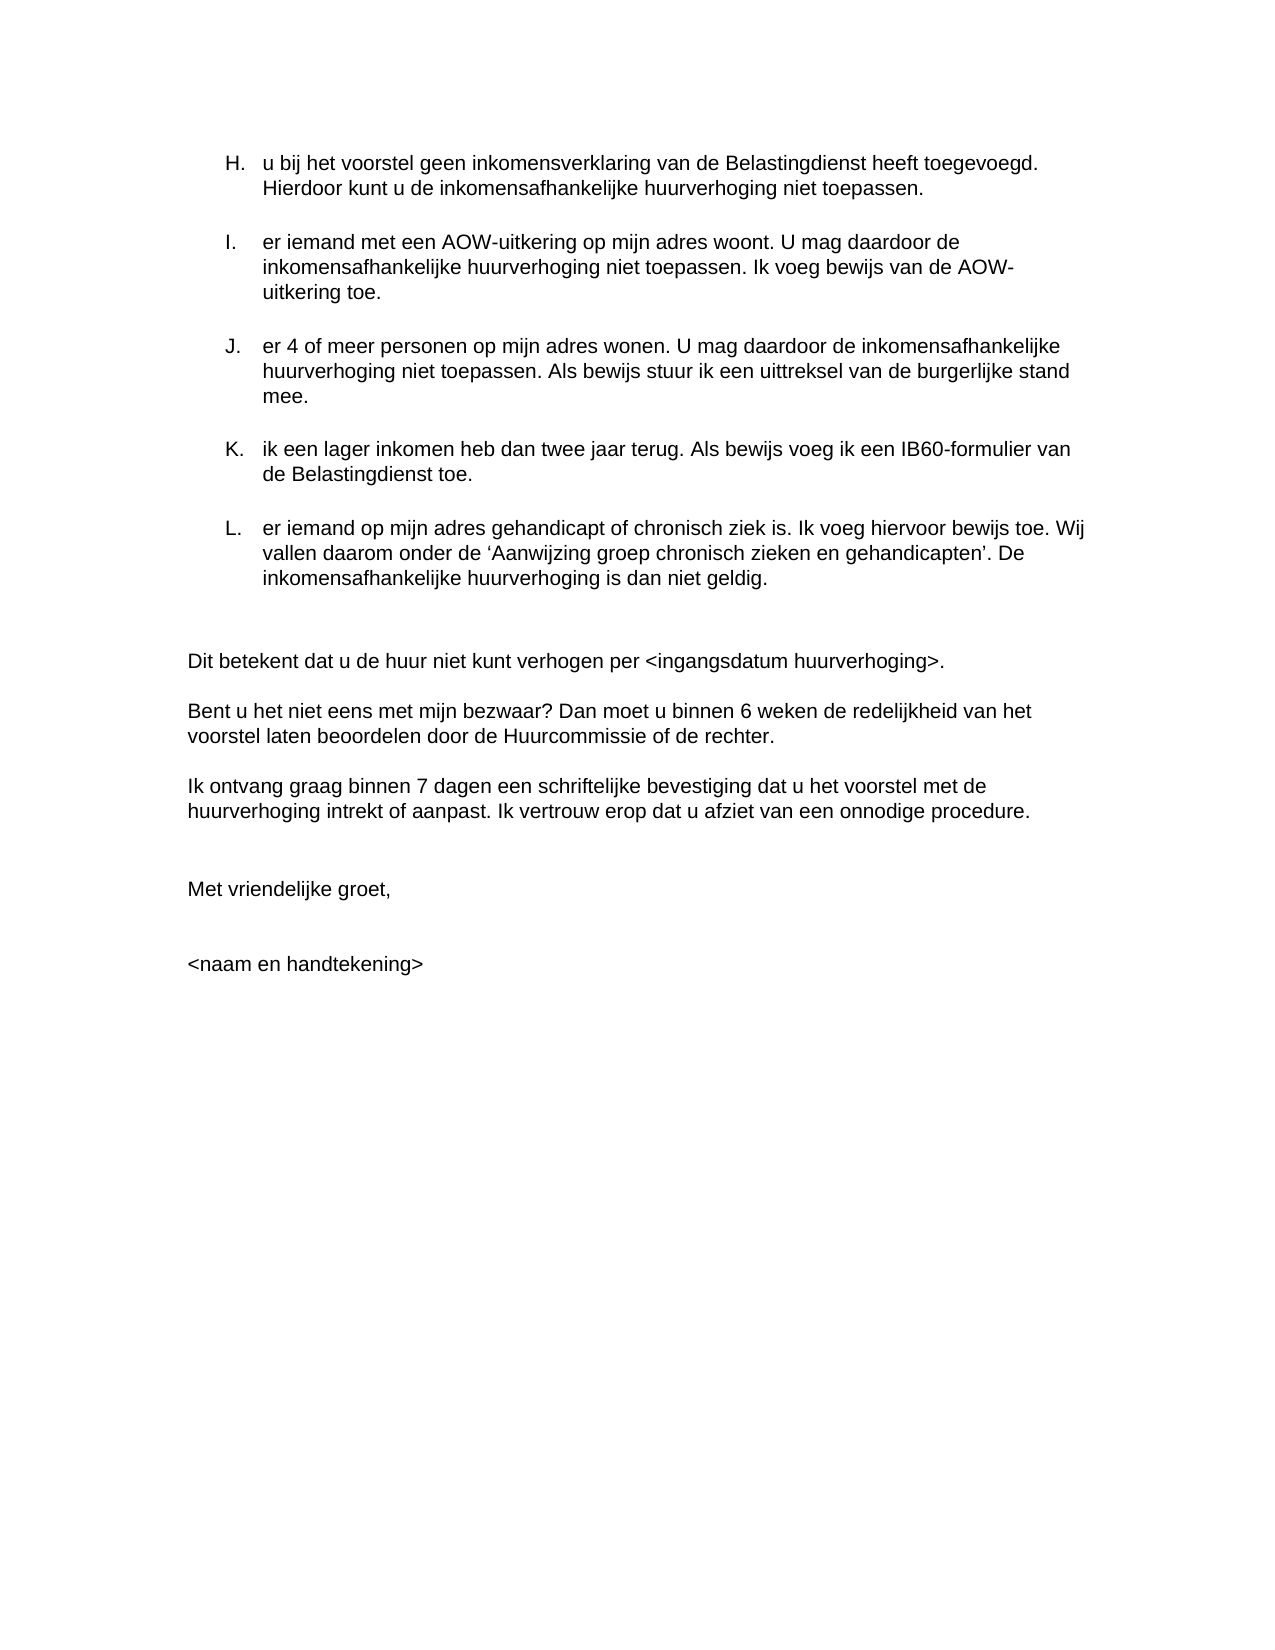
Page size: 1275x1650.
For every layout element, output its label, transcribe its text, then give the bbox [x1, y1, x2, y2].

list er iemand met een AOW-uitkering op mijn adres woont. U mag daardoor de inkomensafhankelijke huurverhoging niet toepassen. Ik voeg bewijs van de AOW-uitkering toe. [225, 229, 1087, 332]
list er iemand op mijn adres gehandicapt of chronisch ziek is. Ik voeg hiervoor bewijs toe. Wij vallen daarom onder de ‘Aanwijzing groep chronisch zieken en gehandicapten’. De inkomensafhankelijke huurverhoging is dan niet geldig. [225, 515, 1087, 619]
list er 4 of meer personen op mijn adres wonen. U mag daardoor de inkomensafhankelijke huurverhoging niet toepassen. Als bewijs stuur ik een uittreksel van de burgerlijke stand mee. [225, 332, 1087, 436]
list u bij het voorstel geen inkomensverklaring van de Belastingdienst heeft toegevoegd. Hierdoor kunt u de inkomensafhankelijke huurverhoging niet toepassen. [225, 150, 1087, 229]
text <naam en handtekening> [187, 951, 1087, 976]
text Dit betekent dat u de huur niet kunt verhogen per <ingangsdatum huurverhoging>. [187, 647, 1087, 672]
text Ik ontvang graag binnen 7 dagen een schriftelijke bevestiging dat u het voorstel met de huurverhoging intrekt of aanpast. Ik vertrouw erop dat u afziet van een onnodige procedure. [187, 772, 1087, 851]
list ik een lager inkomen heb dan twee jaar terug. Als bewijs voeg ik een IB60-formulier van de Belastingdienst toe. [225, 436, 1087, 515]
text Met vriendelijke groet, [187, 876, 1087, 901]
text Bent u het niet eens met mijn bezwaar? Dan moet u binnen 6 weken de redelijkheid van het voorstel laten beoordelen door de Huurcommissie of de rechter. [187, 697, 1087, 747]
